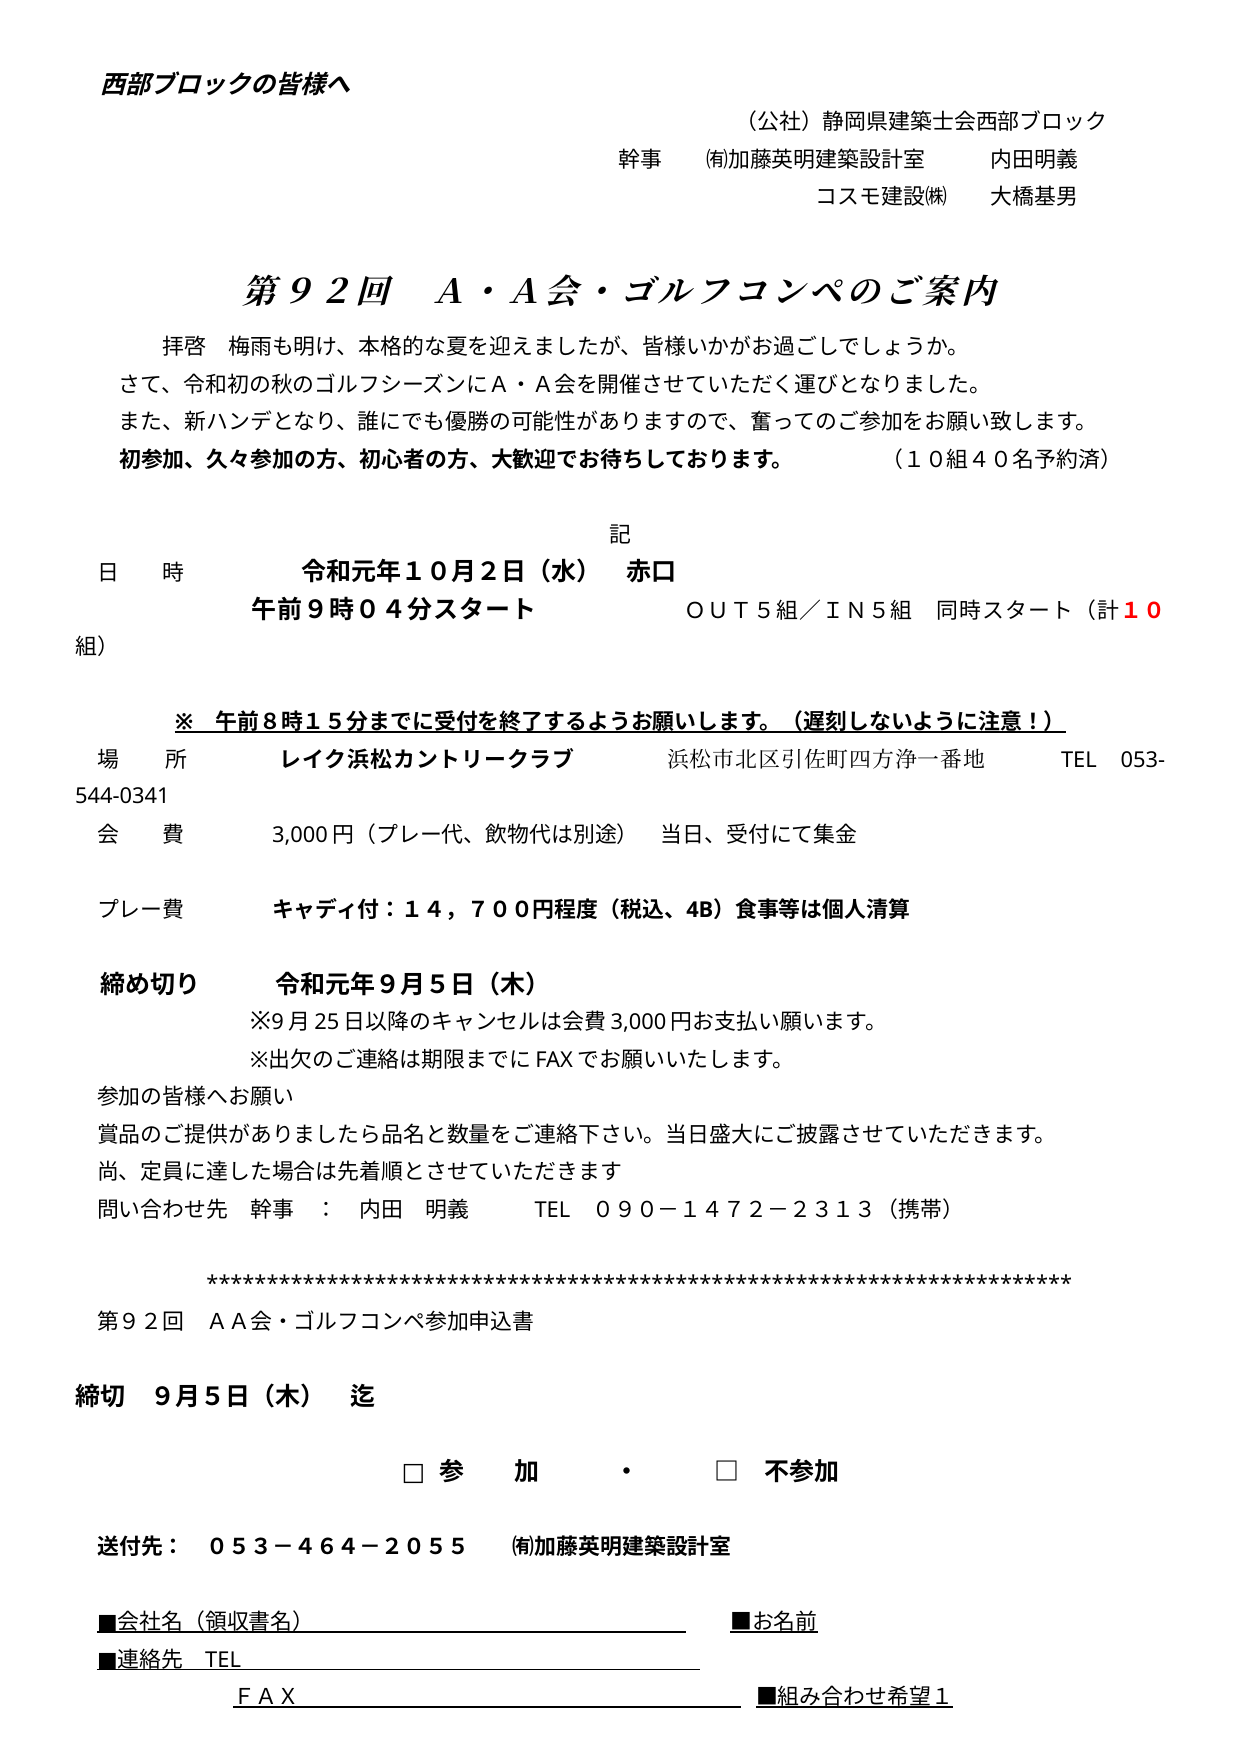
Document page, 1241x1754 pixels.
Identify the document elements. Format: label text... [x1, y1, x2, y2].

text 日 時 令和元年１０月２日（水） 赤口 [75, 551, 1165, 589]
list 参 加 ・ □ 不参加 [75, 1451, 1165, 1489]
text ■連絡先 TEL [75, 1639, 1165, 1676]
text 拝啓 梅雨も明け、本格的な夏を迎えましたが、皆様いかがお過ごしでしょうか。 [75, 326, 1165, 364]
text 締切 ９月５日（木） 迄 [75, 1339, 1165, 1414]
text 西部ブロックの皆様へ [75, 64, 1107, 101]
text ＦＡＸ ■組み合わせ希望１ [75, 1676, 1165, 1714]
text さて、令和初の秋のゴルフシーズンにＡ・Ａ会を開催させていただく運びとなりました。 [119, 364, 1165, 401]
text 尚、定員に達した場合は先着順とさせていただきます [75, 1151, 1165, 1189]
text 賞品のご提供がありましたら品名と数量をご連絡下さい。当日盛大にご披露させていただきます。 [75, 1114, 1165, 1151]
text 初参加、久々参加の方、初心者の方、大歓迎でお待ちしております。 （１０組４０名予約済） [75, 439, 1165, 476]
text （公社）静岡県建築士会西部ブロック [75, 101, 1107, 139]
text 送付先： ０５３－４６４－２０５５ ㈲加藤英明建築設計室 [75, 1526, 1165, 1564]
text 幹事 ㈲加藤英明建築設計室 内田明義 [75, 139, 1078, 176]
text 問い合わせ先 幹事 ： 内田 明義 TEL ０９０－１４７２－２３１３（携帯） [75, 1189, 1165, 1226]
text ※ 午前８時１５分までに受付を終了するようお願いします。（遅刻しないように注意！） [75, 701, 1165, 739]
text コスモ建設㈱ 大橋基男 [75, 176, 1078, 214]
text 場 所 レイク浜松カントリークラブ 浜松市北区引佐町四方浄一番地 TEL 053-544-0341 [75, 739, 1165, 814]
text また、新ハンデとなり、誰にでも優勝の可能性がありますので、奮ってのご参加をお願い致します。 [119, 401, 1165, 439]
text 記 [75, 514, 1165, 551]
text 第９２回 Ａ・Ａ会・ゴルフコンペのご案内 [75, 251, 1165, 326]
text 締め切り 令和元年９月５日（木） [75, 964, 1165, 1001]
text 午前９時０４分スタート ＯＵＴ５組／ＩＮ５組 同時スタート（計１０組） [75, 589, 1165, 664]
text 参加の皆様へお願い [75, 1076, 1165, 1114]
text ※9月25日以降のキャンセルは会費3,000円お支払い願います。 [75, 1001, 1165, 1039]
text 会 費 3,000円（プレー代、飲物代は別途） 当日、受付にて集金 [75, 814, 1165, 851]
text 第９２回 ＡＡ会・ゴルフコンペ参加申込書 [75, 1301, 1165, 1339]
text ************************************************************************ [75, 1264, 1165, 1301]
text プレー費 キャディ付：１４，７００円程度（税込、4B）食事等は個人清算 [75, 889, 1165, 926]
text ※出欠のご連絡は期限までにFAXでお願いいたします。 [75, 1039, 1165, 1076]
text ■会社名（領収書名） ■お名前 [75, 1601, 1165, 1639]
